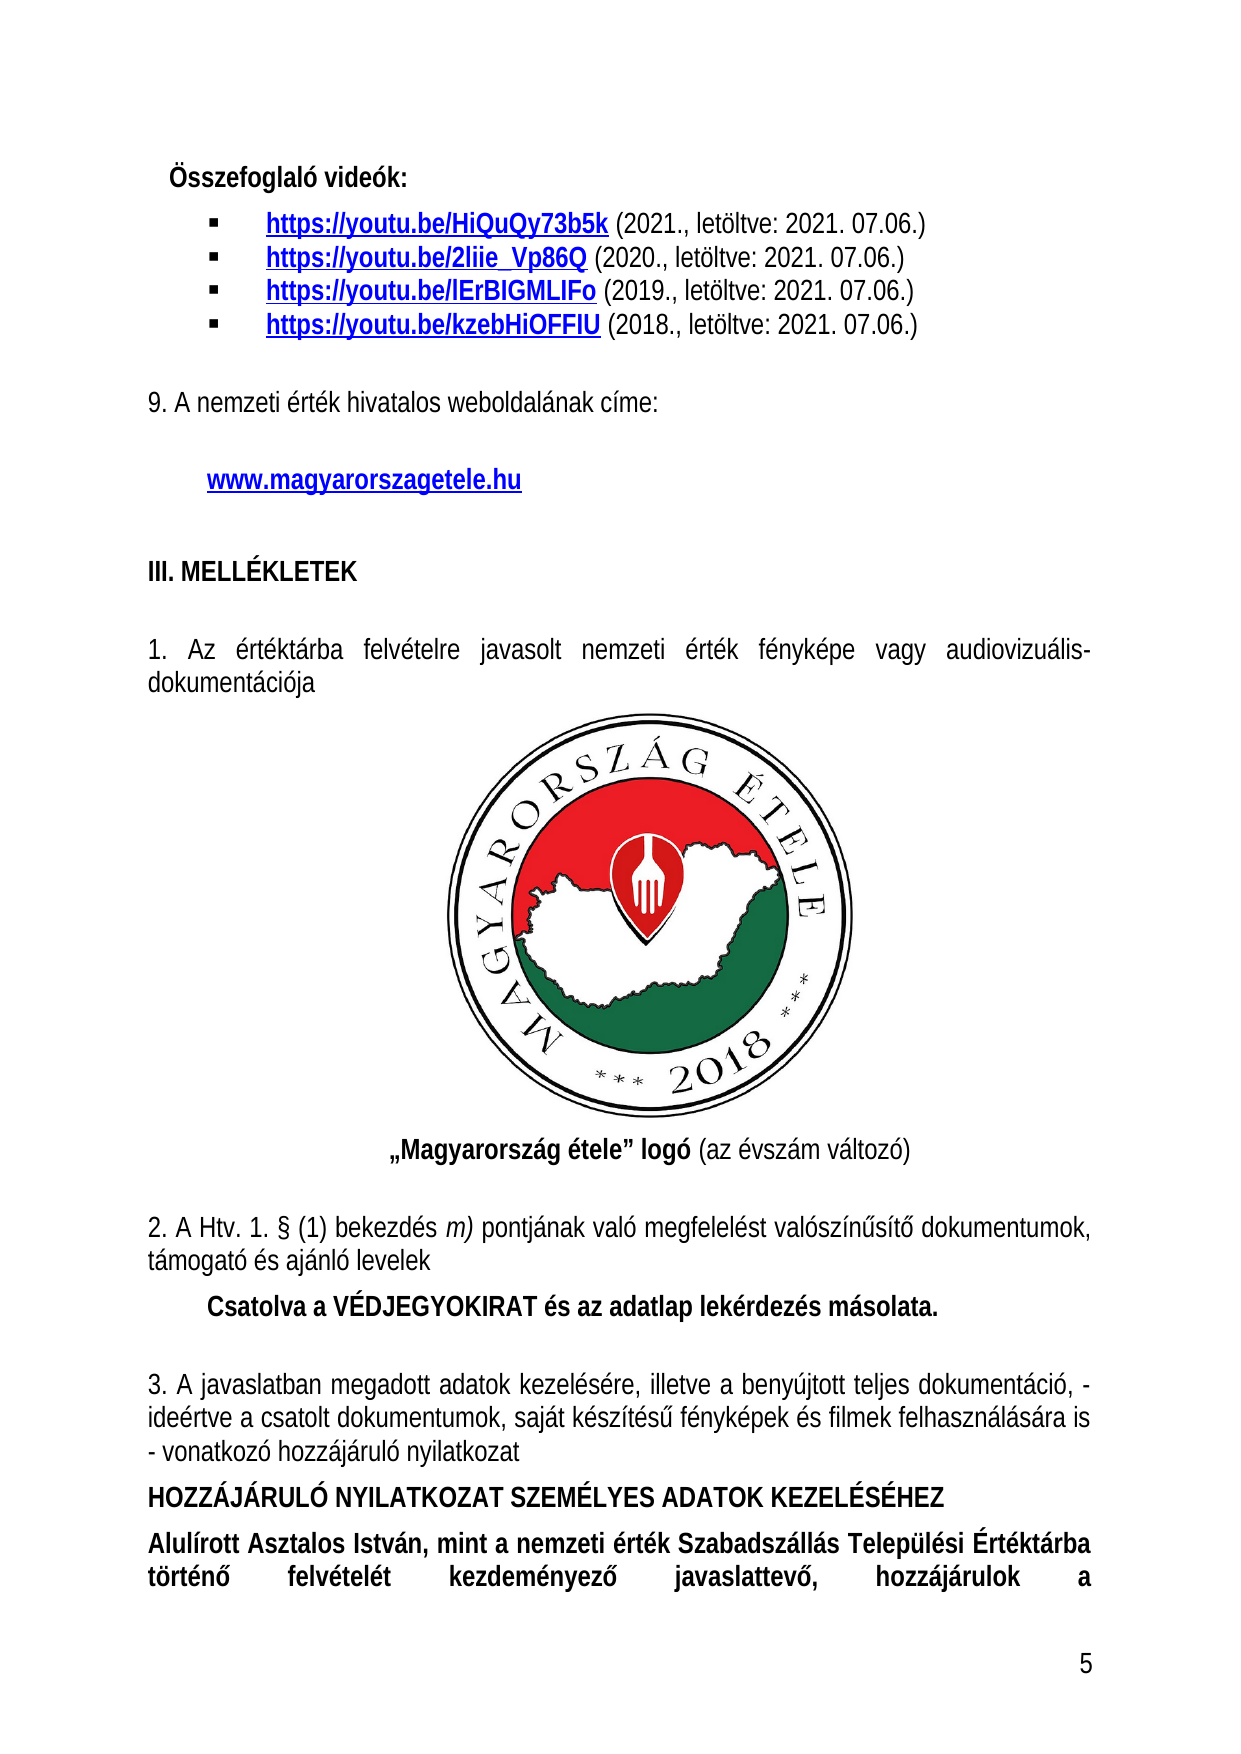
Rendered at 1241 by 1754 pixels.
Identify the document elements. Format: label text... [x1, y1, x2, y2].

text www.magyarorszagetele.hu [207, 462, 1092, 496]
text 2. A Htv. 1. § (1) bekezdés m) pontjának való megfelelést valószínűsítő dokumentumok, támogató és ajánló levelek [148, 1210, 1092, 1277]
text HOZZÁJÁRULÓ NYILATKOZAT SZEMÉLYES ADATOK KEZELÉSÉHEZ [148, 1480, 1092, 1513]
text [148, 1526, 1092, 1593]
text Összefoglaló videók: [169, 160, 1092, 194]
list https://youtu.be/HiQuQy73b5k (2021., letöltve: 2021. 07.06.) [207, 206, 1092, 240]
text III. MELLÉKLETEK [148, 554, 1092, 588]
text Csatolva a VÉDJEGYOKIRAT és az adatlap lekérdezés másolata. [207, 1289, 1092, 1323]
picture [442, 711, 857, 1120]
text „Magyarország étele” logó (az évszám változó) [207, 1132, 1092, 1166]
text 9. A nemzeti érték hivatalos weboldalának címe: [148, 385, 1092, 418]
list https://youtu.be/lErBIGMLIFo (2019., letöltve: 2021. 07.06.) [207, 273, 1092, 307]
text 3. A javaslatban megadott adatok kezelésére, illetve a benyújtott teljes dokumentáció, - ideértve a csatolt dokumentumok, saját készítésű fényképek és filmek felhasználására is - vonatkozó hozzájáruló nyilatkozat [148, 1367, 1092, 1467]
list https://youtu.be/kzebHiOFFIU (2018., letöltve: 2021. 07.06.) [207, 307, 1092, 341]
list https://youtu.be/2liie_Vp86Q (2020., letöltve: 2021. 07.06.) [207, 240, 1092, 273]
text 1. Az értéktárba felvételre javasolt nemzeti érték fényképe vagy audiovizuális-dokumentációja [148, 632, 1092, 699]
